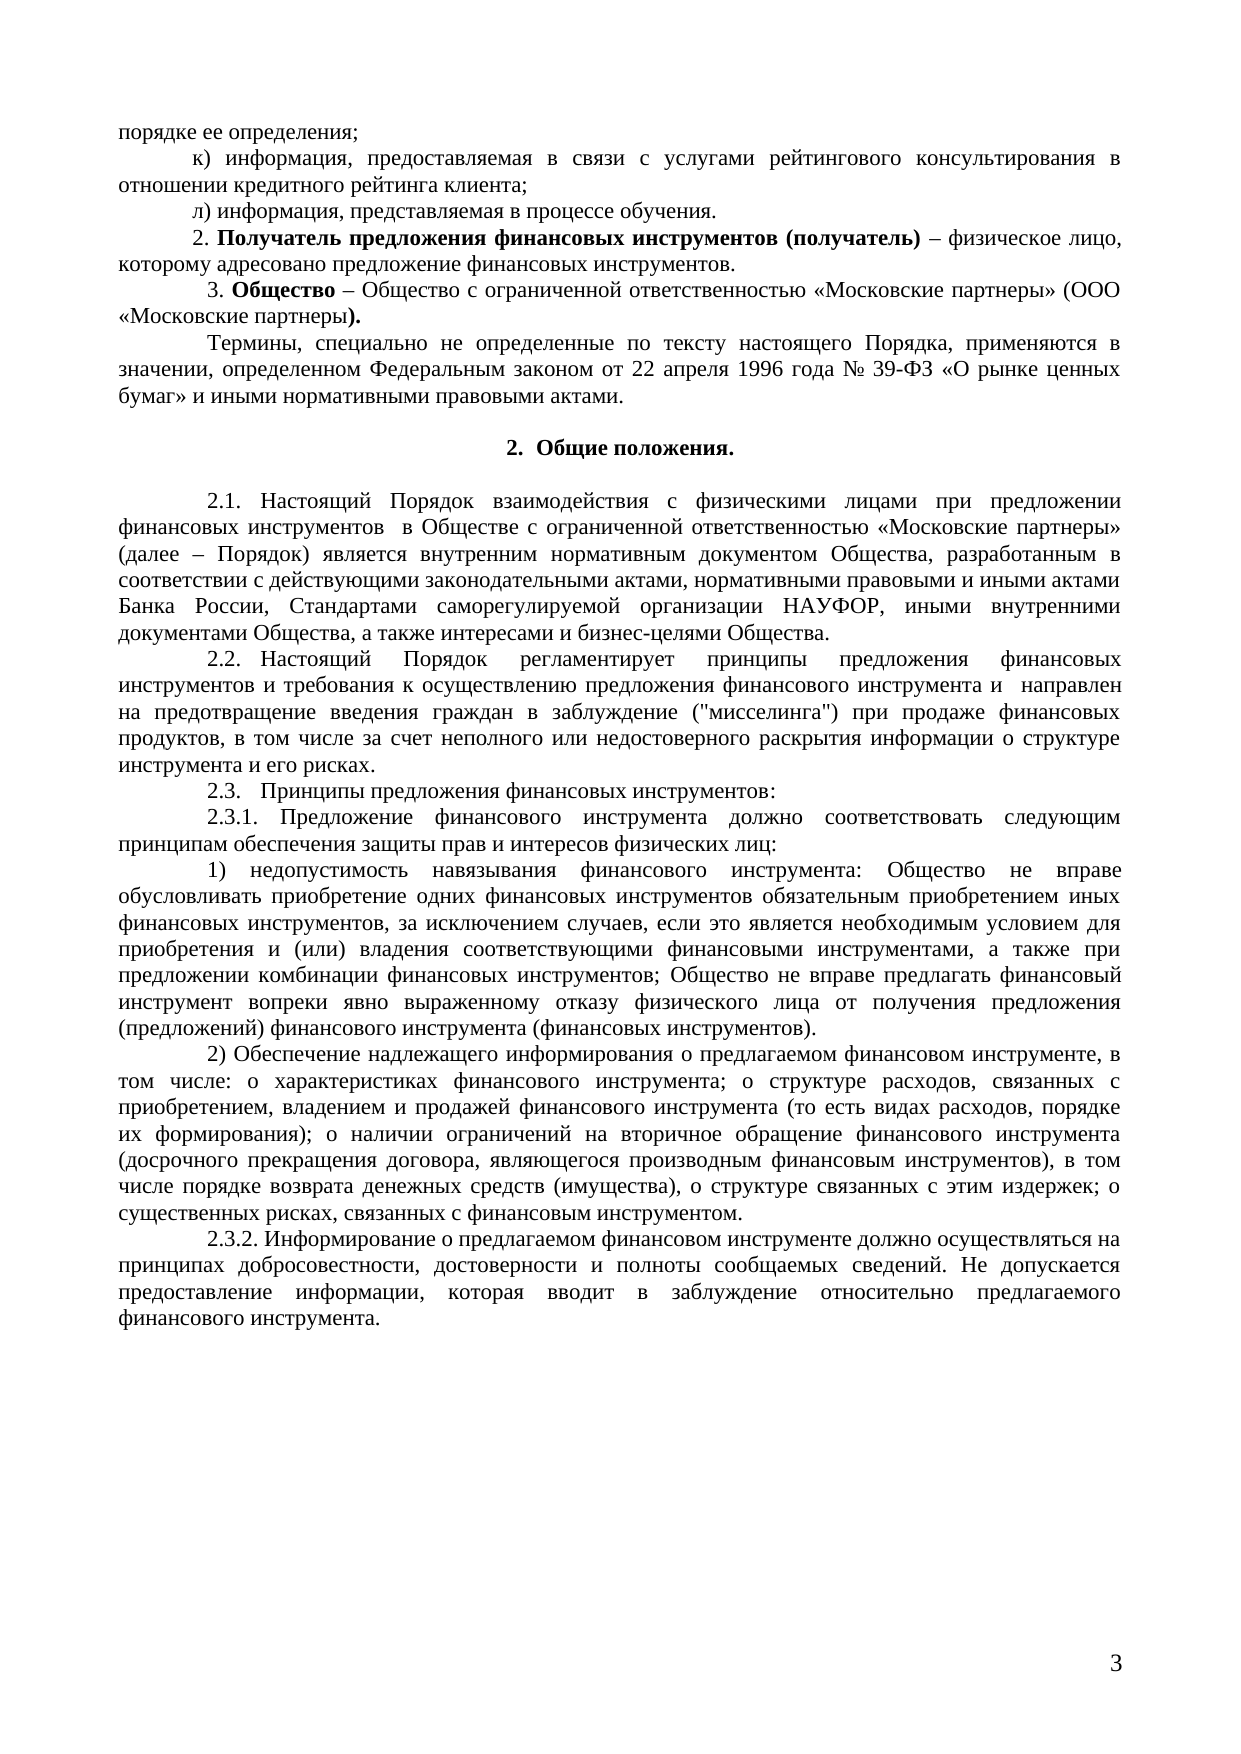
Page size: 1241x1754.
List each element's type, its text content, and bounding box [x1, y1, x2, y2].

list 2) Обеспечение надлежащего информирования о предлагаемом финансовом инструменте, в том числе: о характеристиках финансового инструмента; о структуре расходов, связанных с приобретением, владением и продажей финансового инструмента (то есть видах расходов, порядке их формирования); о наличии ограничений на вторичное обращение финансового инструмента (досрочного прекращения договора, являющегося производным финансовым инструментов), в том числе порядке возврата денежных средств (имущества), о структуре связанных с этим издержек; о существенных рисках, связанных с финансовым инструментом. [118, 1041, 1122, 1225]
text Настоящий Порядок регламентирует принципы предложения финансовых инструментов и требования к осуществлению предложения финансового инструмента и направлен на предотвращение введения граждан в заблуждение ("мисселинга") при продаже финансовых продуктов, в том числе за счет неполного или недостоверного раскрытия информации о структуре инструмента и его рисках. [118, 645, 1122, 777]
list 2.3.2. Информирование о предлагаемом финансовом инструменте должно осуществляться на принципах добросовестности, достоверности и полноты сообщаемых сведений. Не допускается предоставление информации, которая вводит в заблуждение относительно предлагаемого финансового инструмента. [118, 1225, 1122, 1330]
text к) информация, предоставляемая в связи с услугами рейтингового консультирования в отношении кредитного рейтинга клиента; [118, 144, 1122, 197]
text 3. Общество – Общество с ограниченной ответственностью «Московские партнеры» (ООО «Московские партнеры). [118, 276, 1122, 329]
text л) информация, представляемая в процессе обучения. [118, 197, 1122, 223]
text 2. Получатель предложения финансовых инструментов (получатель) – физическое лицо, которому адресовано предложение финансовых инструментов. [118, 223, 1122, 276]
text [118, 118, 1122, 144]
list 2.3.1. Предложение финансового инструмента должно соответствовать следующим принципам обеспечения защиты прав и интересов физических лиц: [118, 803, 1122, 856]
text Принципы предложения финансовых инструментов: [118, 777, 1122, 803]
text Термины, специально не определенные по тексту настоящего Порядка, применяются в значении, определенном Федеральным законом от 22 апреля 1996 года № 39-ФЗ «О рынке ценных бумаг» и иными нормативными правовыми актами. [118, 329, 1122, 408]
list 1) недопустимость навязывания финансового инструмента: Общество не вправе обусловливать приобретение одних финансовых инструментов обязательным приобретением иных финансовых инструментов, за исключением случаев, если это является необходимым условием для приобретения и (или) владения соответствующими финансовыми инструментами, а также при предложении комбинации финансовых инструментов; Общество не вправе предлагать финансовый инструмент вопреки явно выраженному отказу физического лица от получения предложения (предложений) финансового инструмента (финансовых инструментов). [118, 856, 1122, 1041]
text Общие положения. [118, 434, 1122, 461]
list Настоящий Порядок взаимодействия с физическими лицами при предложении финансовых инструментов в Обществе с ограниченной ответственностью «Московские партнеры» (далее – Порядок) является внутренним нормативным документом Общества, разработанным в соответствии с действующими законодательными актами, нормативными правовыми и иными актами Банка России, Стандартами саморегулируемой организации НАУФОР, иными внутренними документами Общества, а также интересами и бизнес-целями Общества. [118, 487, 1122, 645]
